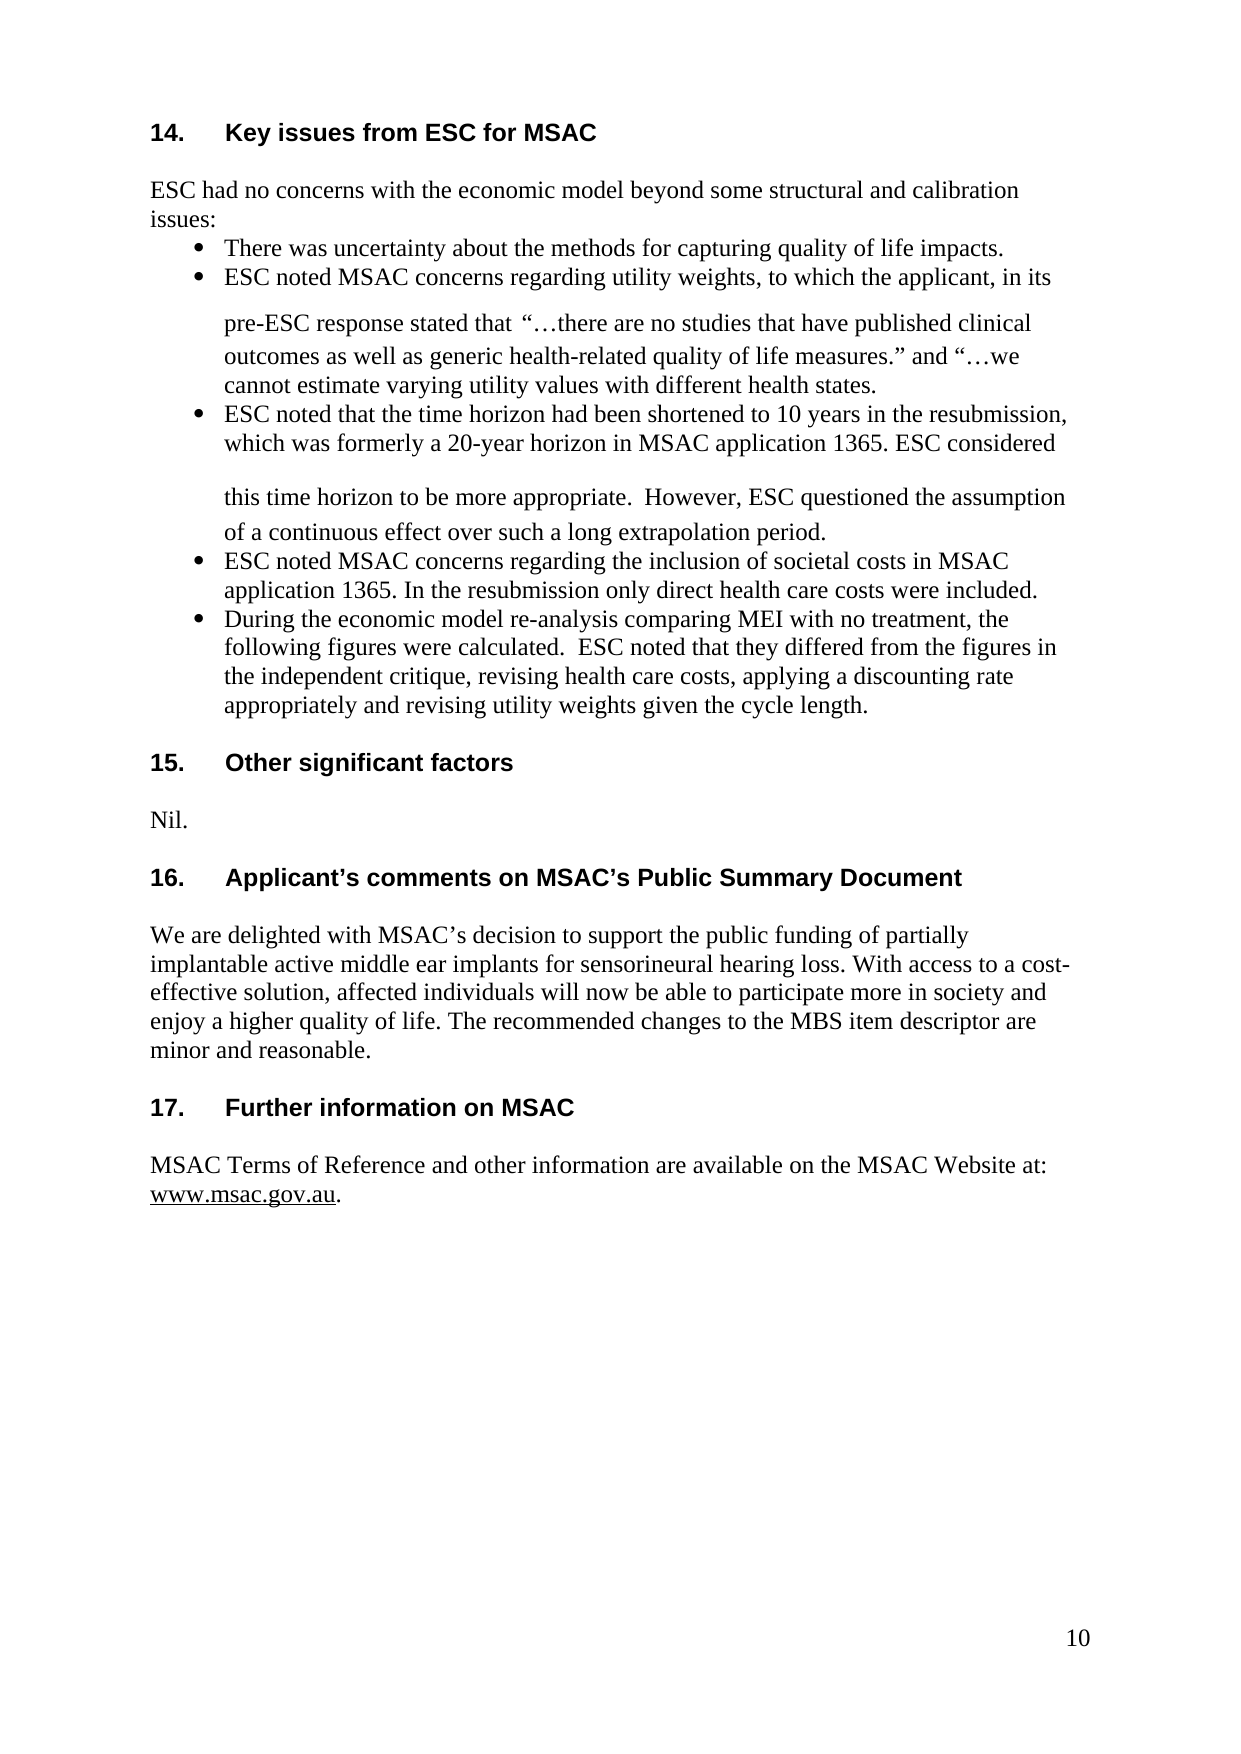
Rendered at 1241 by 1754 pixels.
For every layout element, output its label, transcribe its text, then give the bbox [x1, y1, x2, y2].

list ESC noted that the time horizon had been shortened to 10 years in the resubmission, which was formerly a 20-year horizon in MSAC application 1365. ESC considered this time horizon to be more appropriate. However, ESC questioned the assumption of a continuous effect over such a long extrapolation period. [194, 399, 1090, 546]
list ESC noted MSAC concerns regarding utility weights, to which the applicant, in its pre-ESC response stated that “…there are no studies that have published clinical outcomes as well as generic health-related quality of life measures.” and “…we cannot estimate varying utility values with different health states. [194, 262, 1090, 399]
subtitle Further information on MSAC [150, 1092, 1090, 1121]
text ESC had no concerns with the economic model beyond some structural and calibration issues: [150, 176, 1090, 233]
subtitle Key issues from ESC for MSAC [150, 118, 1090, 147]
text We are delighted with MSAC’s decision to support the public funding of partially implantable active middle ear implants for sensorineural hearing loss. With access to a cost-effective solution, affected individuals will now be able to participate more in society and enjoy a higher quality of life. The recommended changes to the MBS item descriptor are minor and reasonable. [150, 920, 1090, 1064]
text MSAC Terms of Reference and other information are available on the MSAC Website at: www.msac.gov.au. [150, 1150, 1090, 1207]
list During the economic model re-analysis comparing MEI with no treatment, the following figures were calculated. ESC noted that they differed from the figures in the independent critique, revising health care costs, applying a discounting rate appropriately and revising utility weights given the cycle length. [194, 604, 1090, 719]
list ESC noted MSAC concerns regarding the inclusion of societal costs in MSAC application 1365. In the resubmission only direct health care costs were included. [194, 546, 1090, 604]
subtitle Applicant’s comments on MSAC’s Public Summary Document [150, 862, 1090, 891]
subtitle Other significant factors [150, 747, 1090, 776]
text Nil. [150, 805, 1090, 834]
list There was uncertainty about the methods for capturing quality of life impacts. [194, 233, 1090, 262]
